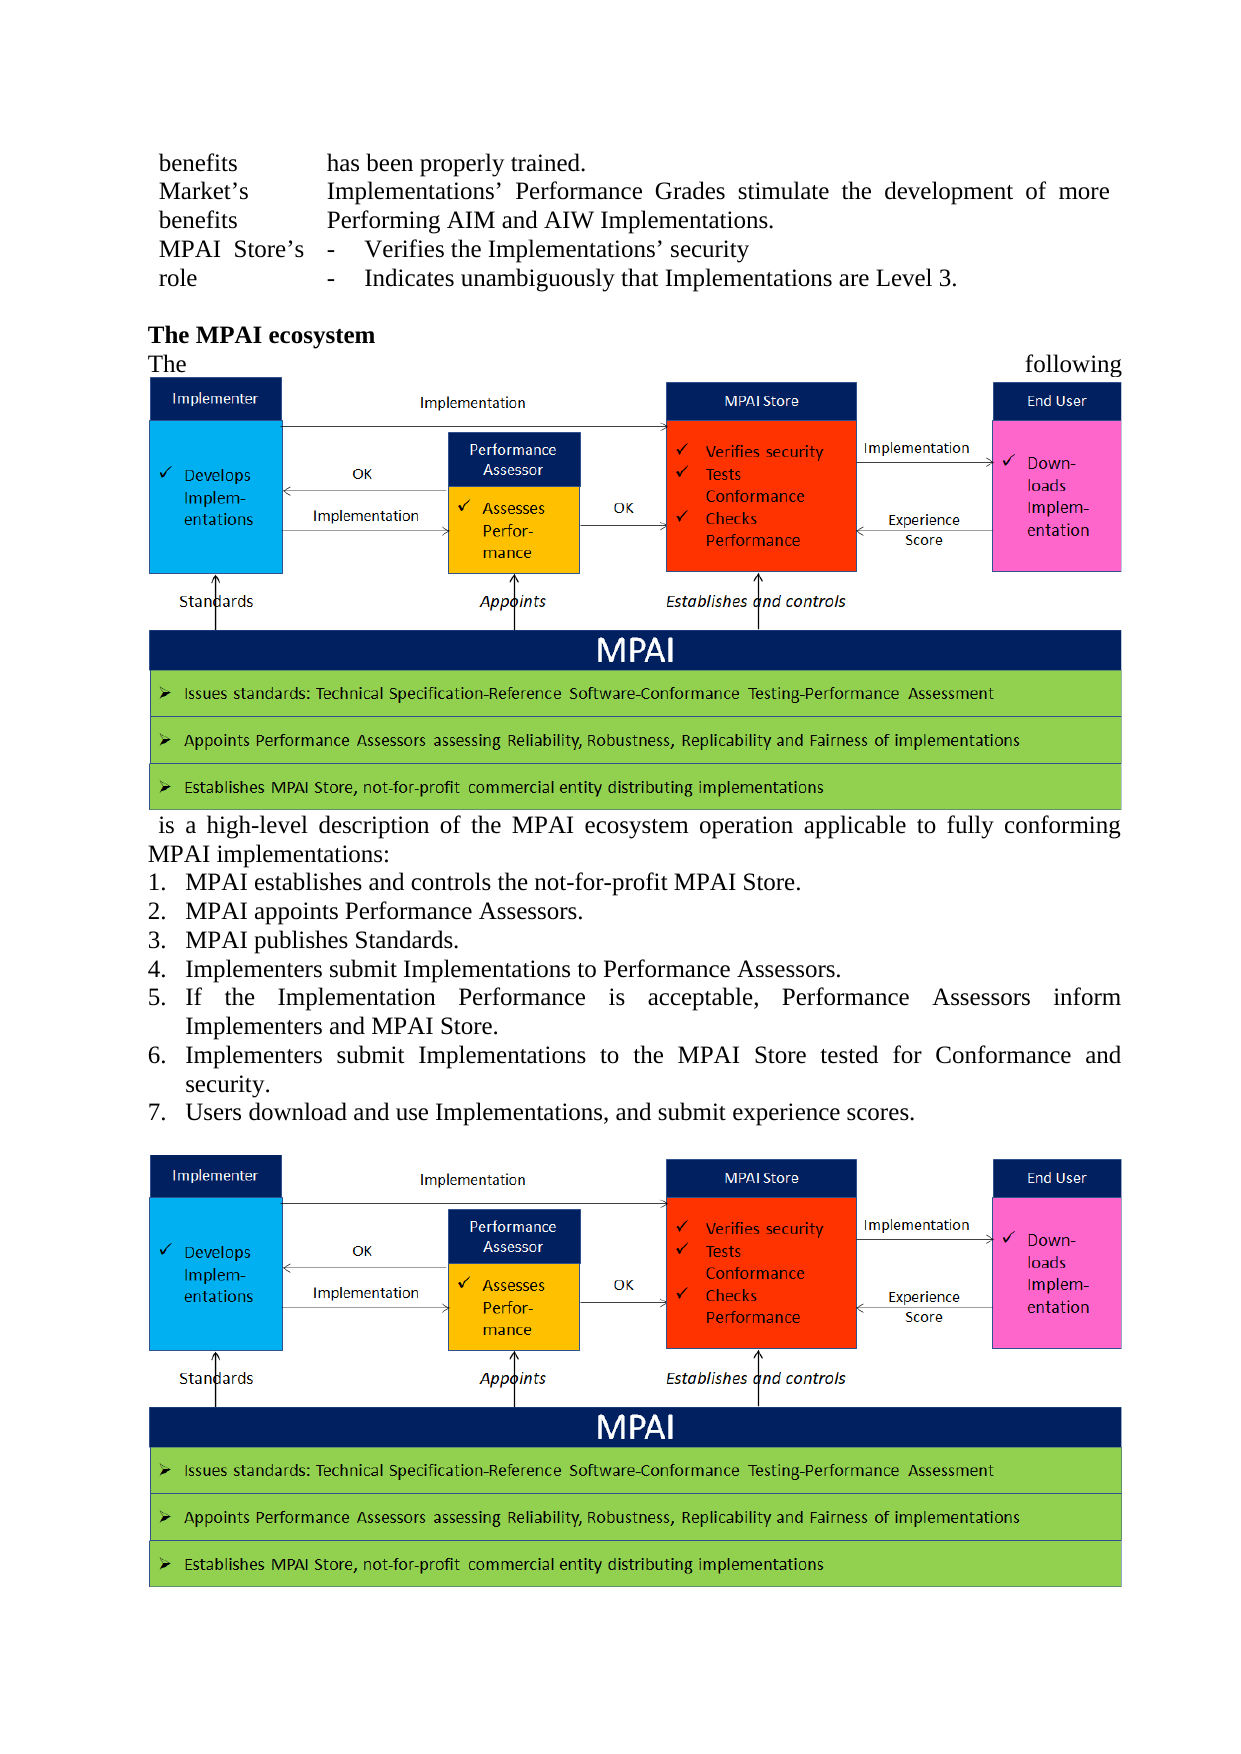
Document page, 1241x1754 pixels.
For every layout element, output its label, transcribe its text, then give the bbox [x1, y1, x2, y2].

list MPAI appoints Performance Assessors. [148, 896, 1122, 925]
text The following [148, 349, 1122, 377]
list Implementers submit Implementations to the MPAI Store tested for Conformance and security. [148, 1040, 1122, 1097]
table_cell Market’s benefits [147, 176, 315, 234]
list Implementers submit Implementations to Performance Assessors. [148, 954, 1122, 982]
table_cell Implementations’ Performance Grades stimulate the development of more Performing AIM and AIW Implementations. [315, 176, 1122, 234]
list MPAI publishes Standards. [148, 925, 1122, 954]
list Users download and use Implementations, and submit experience scores. [148, 1097, 1122, 1126]
table_cell Verifies the Implementations’ security Indicates unambiguously that Implementations are Level 3. [315, 234, 1122, 291]
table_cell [315, 148, 1122, 176]
picture [147, 1155, 1122, 1587]
text The MPAI ecosystem [148, 320, 1122, 349]
text Figure 7 is a high-level description of the MPAI ecosystem operation applicable to fully conforming MPAI implementations: [148, 810, 1122, 867]
picture [147, 377, 1122, 810]
table_cell Users’ benefits [147, 148, 315, 176]
list MPAI establishes and controls the not-for-profit MPAI Store. [148, 867, 1122, 896]
list If the Implementation Performance is acceptable, Performance Assessors inform Implementers and MPAI Store. [148, 982, 1122, 1040]
table_cell MPAI Store’s role [147, 234, 315, 291]
